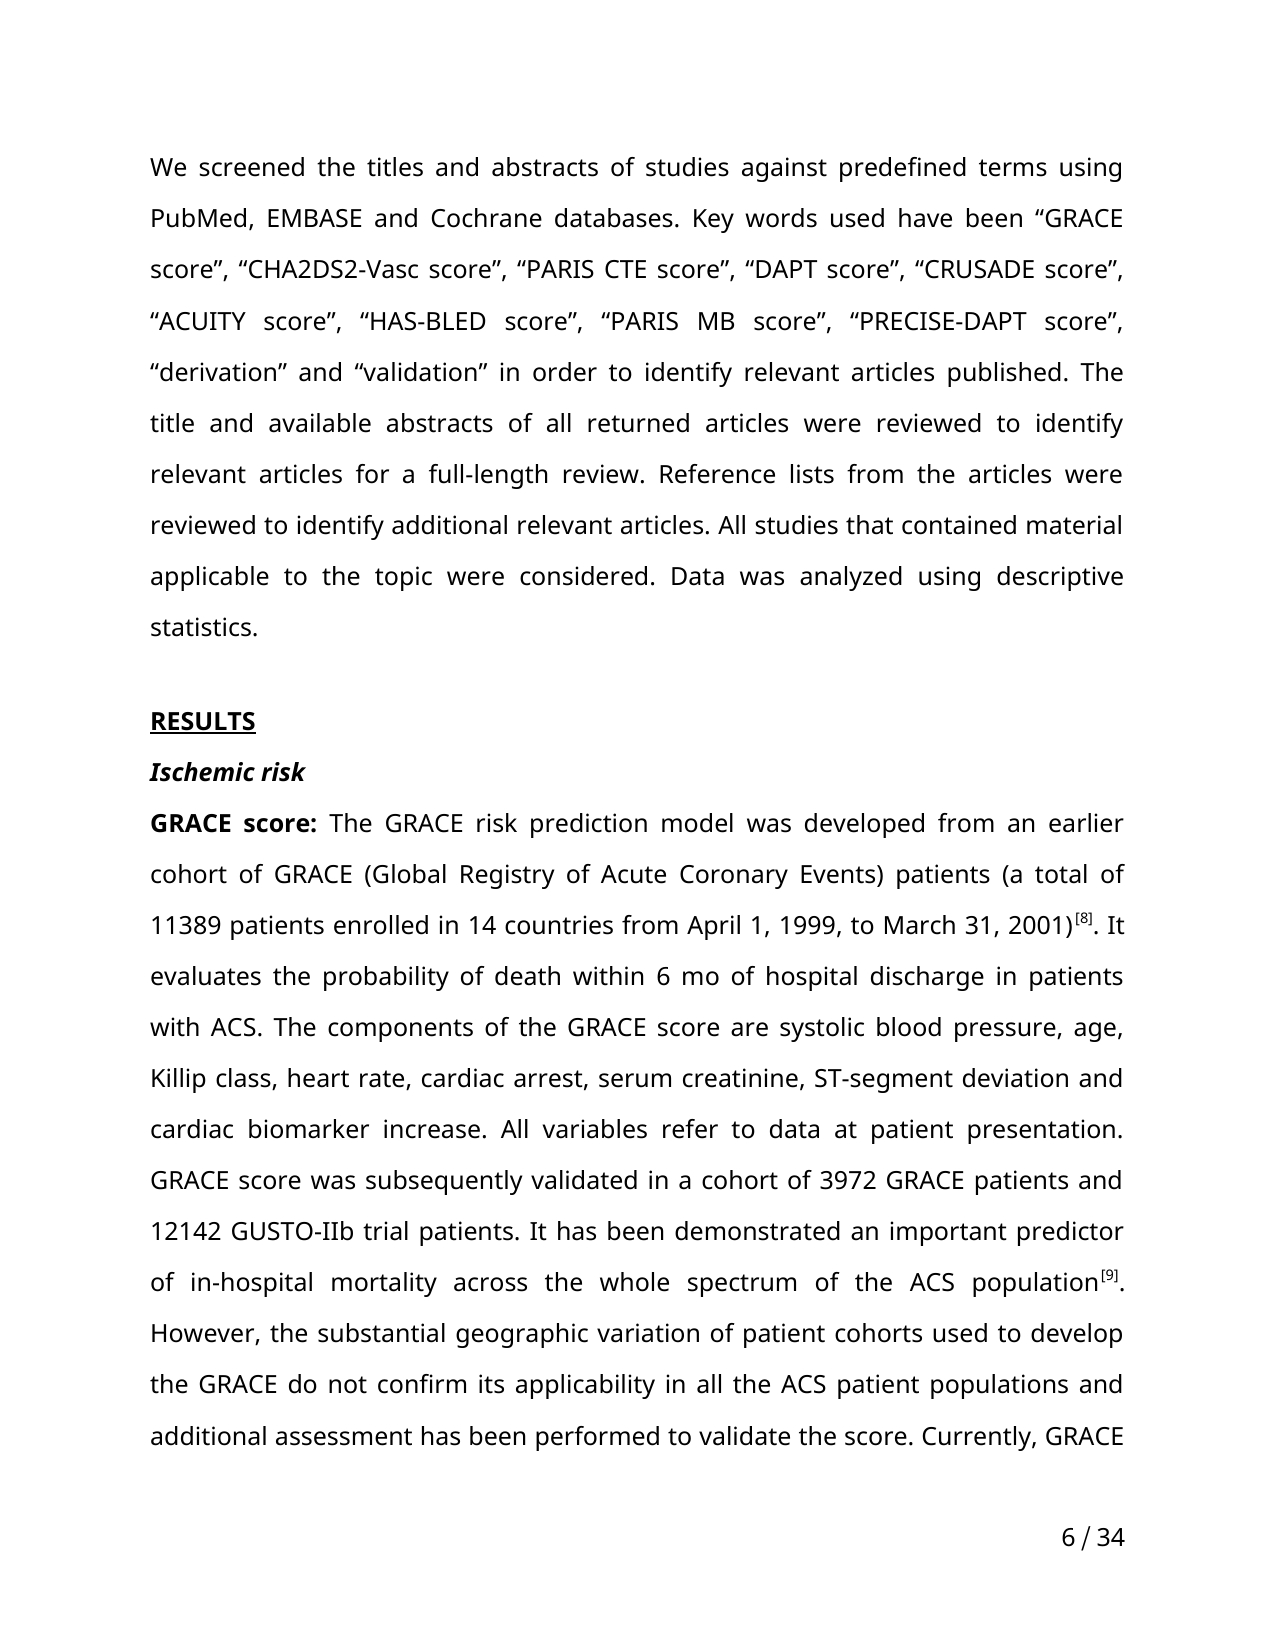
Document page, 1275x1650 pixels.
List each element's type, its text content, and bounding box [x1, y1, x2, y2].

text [150, 806, 1125, 1452]
text Ischemic risk [150, 754, 1125, 789]
text We screened the titles and abstracts of studies against predefined terms using Pubmed, Embase and Cochrane databases. Key words used have been “GRACE score”, “CHA2DS2-Vasc score”, “PARIS CTE score”, “DAPT score”, “CRUSADE score”, “ACUITY score”, “HAS-BLED score”, “PARIS MB score”, “PRECISE-DAPT score”, “derivation” and “validation” in order to identify relevant articles published. The title and available abstracts of all returned articles were reviewed to identify relevant articles for a full-length review. Reference lists from the articles were reviewed to identify additional relevant articles. All studies that contained material applicable to the topic were considered. Data was analyzed using descriptive statistics. [150, 150, 1125, 643]
text RESULTS [150, 703, 1125, 738]
